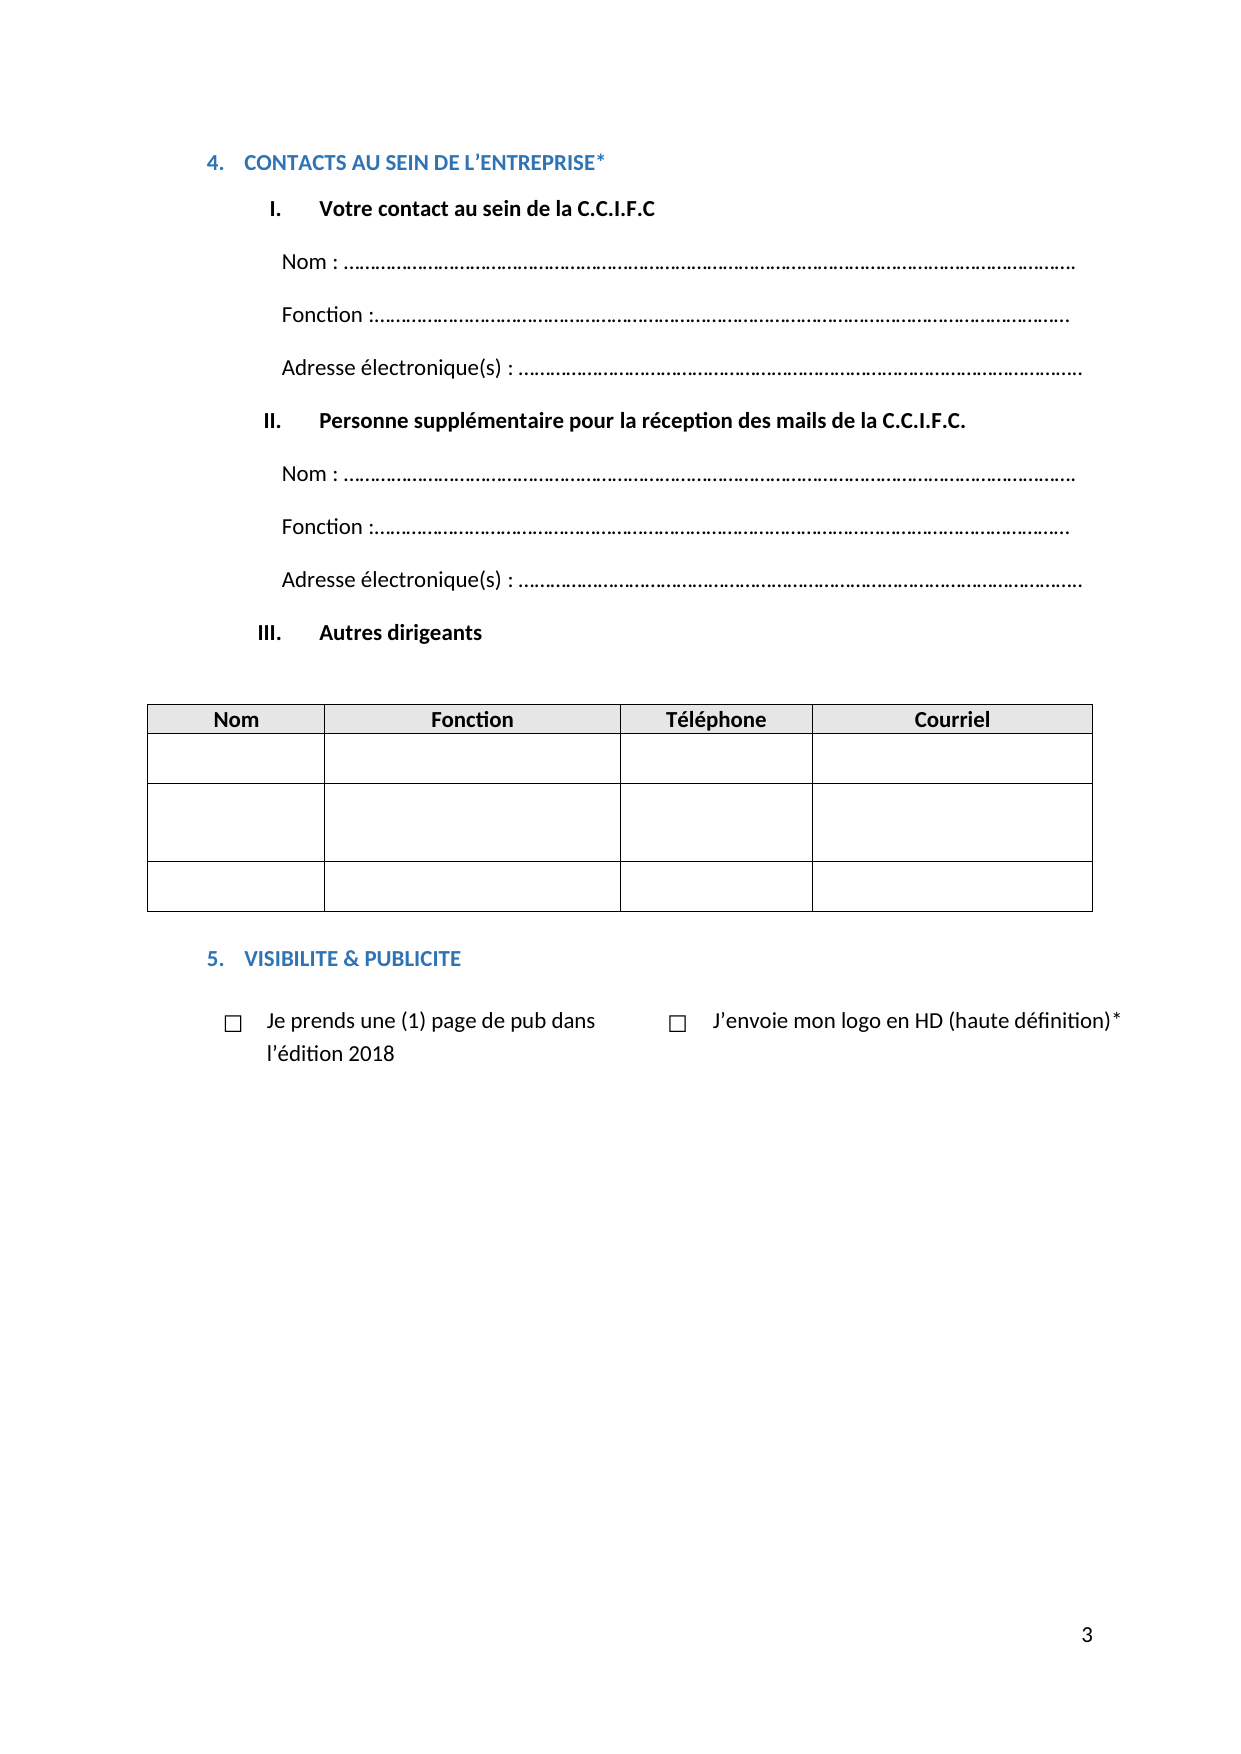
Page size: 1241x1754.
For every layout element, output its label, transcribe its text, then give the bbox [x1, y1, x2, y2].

table_cell [148, 784, 324, 861]
text Nom : [282, 247, 1093, 275]
table_cell [621, 784, 812, 861]
list VISIBILITE & PUBLICITE [207, 944, 1093, 972]
list CONTACTS AU SEIN DE L’ENTREPRISE* [207, 148, 1093, 176]
table_cell [621, 862, 812, 911]
table_cell [148, 862, 324, 911]
table_header Courriel [813, 705, 1092, 733]
table_cell [813, 862, 1092, 911]
text Adresse électronique(s) : …………………………………………………………………………………………….. [282, 566, 1093, 593]
table_cell [325, 734, 620, 783]
list Votre contact au sein de la C.C.I.F.C [282, 194, 1093, 222]
text Fonction : [282, 300, 1093, 328]
table_cell [148, 734, 324, 783]
table_header Fonction [325, 705, 620, 733]
list Personne supplémentaire pour la réception des mails de la C.C.I.F.C. [282, 406, 1093, 434]
table_cell [325, 862, 620, 911]
text Adresse électronique(s) : …………………………………………………………………………………………….. [282, 353, 1093, 381]
table_header Téléphone [621, 705, 812, 733]
text Nom : [282, 459, 1093, 487]
table_cell [813, 784, 1092, 861]
table_cell [621, 734, 812, 783]
text Fonction : [282, 512, 1093, 541]
table_header Nom [148, 705, 324, 733]
list Autres dirigeants [282, 618, 1093, 647]
table_cell [813, 734, 1092, 783]
table_cell [325, 784, 620, 861]
